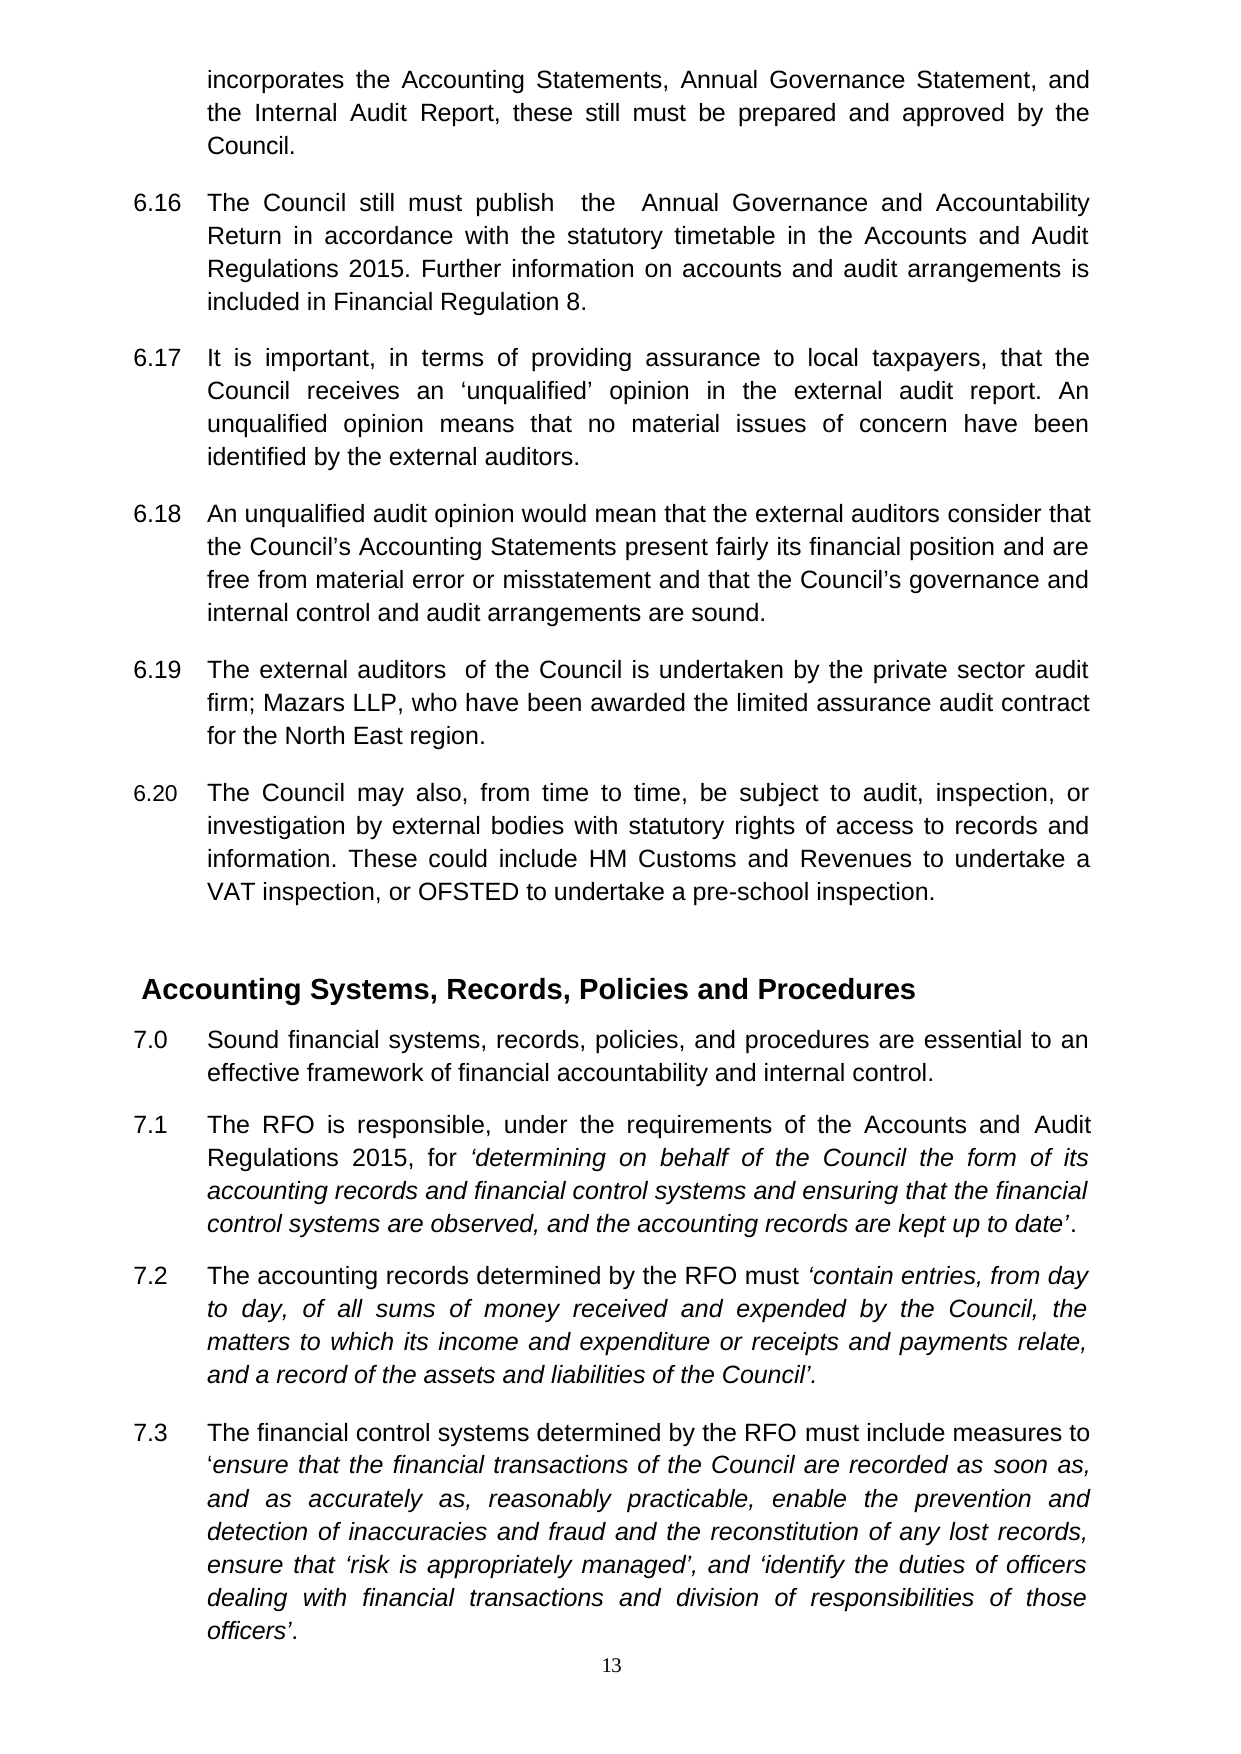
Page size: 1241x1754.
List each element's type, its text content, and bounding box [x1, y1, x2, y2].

list The Council still must publish the Annual Governance and Accountability Return in accordance with the statutory timetable in the Accounts and Audit Regulations 2015. Further information on accounts and audit arrangements is included in Financial Regulation 8. [133, 188, 1091, 316]
list The RFO is responsible, under the requirements of the Accounts and Audit Regulations 2015, for ‘determining on behalf of the Council the form of its accounting records and financial control systems and ensuring that the financial control systems are observed, and the accounting records are kept up to date’. [133, 1110, 1091, 1238]
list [133, 64, 1091, 159]
list The accounting records determined by the RFO must ‘contain entries, from day to day, of all sums of money received and expended by the Council, the matters to which its income and expenditure or receipts and payments relate, and a record of the assets and liabilities of the Council’. [133, 1261, 1091, 1389]
list The Council may also, from time to time, be subject to audit, inspection, or investigation by external bodies with statutory rights of access to records and information. These could include HM Customs and Revenues to undertake a VAT inspection, or OFSTED to undertake a pre-school inspection. [133, 778, 1091, 906]
list The external auditors of the Council is undertaken by the private sector audit firm; Mazars LLP, who have been awarded the limited assurance audit contract for the North East region. [133, 655, 1090, 750]
list Sound financial systems, records, policies, and procedures are essential to an effective framework of financial accountability and internal control. [133, 1025, 1090, 1087]
subtitle Accounting Systems, Records, Policies and Procedures [133, 972, 1107, 1006]
list An unqualified audit opinion would mean that the external auditors consider that the Council’s Accounting Statements present fairly its financial position and are free from material error or misstatement and that the Council’s governance and internal control and audit arrangements are sound. [133, 499, 1091, 627]
list The financial control systems determined by the RFO must include measures to ‘ensure that the financial transactions of the Council are recorded as soon as, and as accurately as, reasonably practicable, enable the prevention and detection of inaccuracies and fraud and the reconstitution of any lost records, ensure that ‘risk is appropriately managed’, and ‘identify the duties of officers dealing with financial transactions and division of responsibilities of those officers’. [133, 1417, 1091, 1644]
list It is important, in terms of providing assurance to local taxpayers, that the Council receives an ‘unqualified’ opinion in the external audit report. An unqualified opinion means that no material issues of concern have been identified by the external auditors. [133, 343, 1091, 471]
